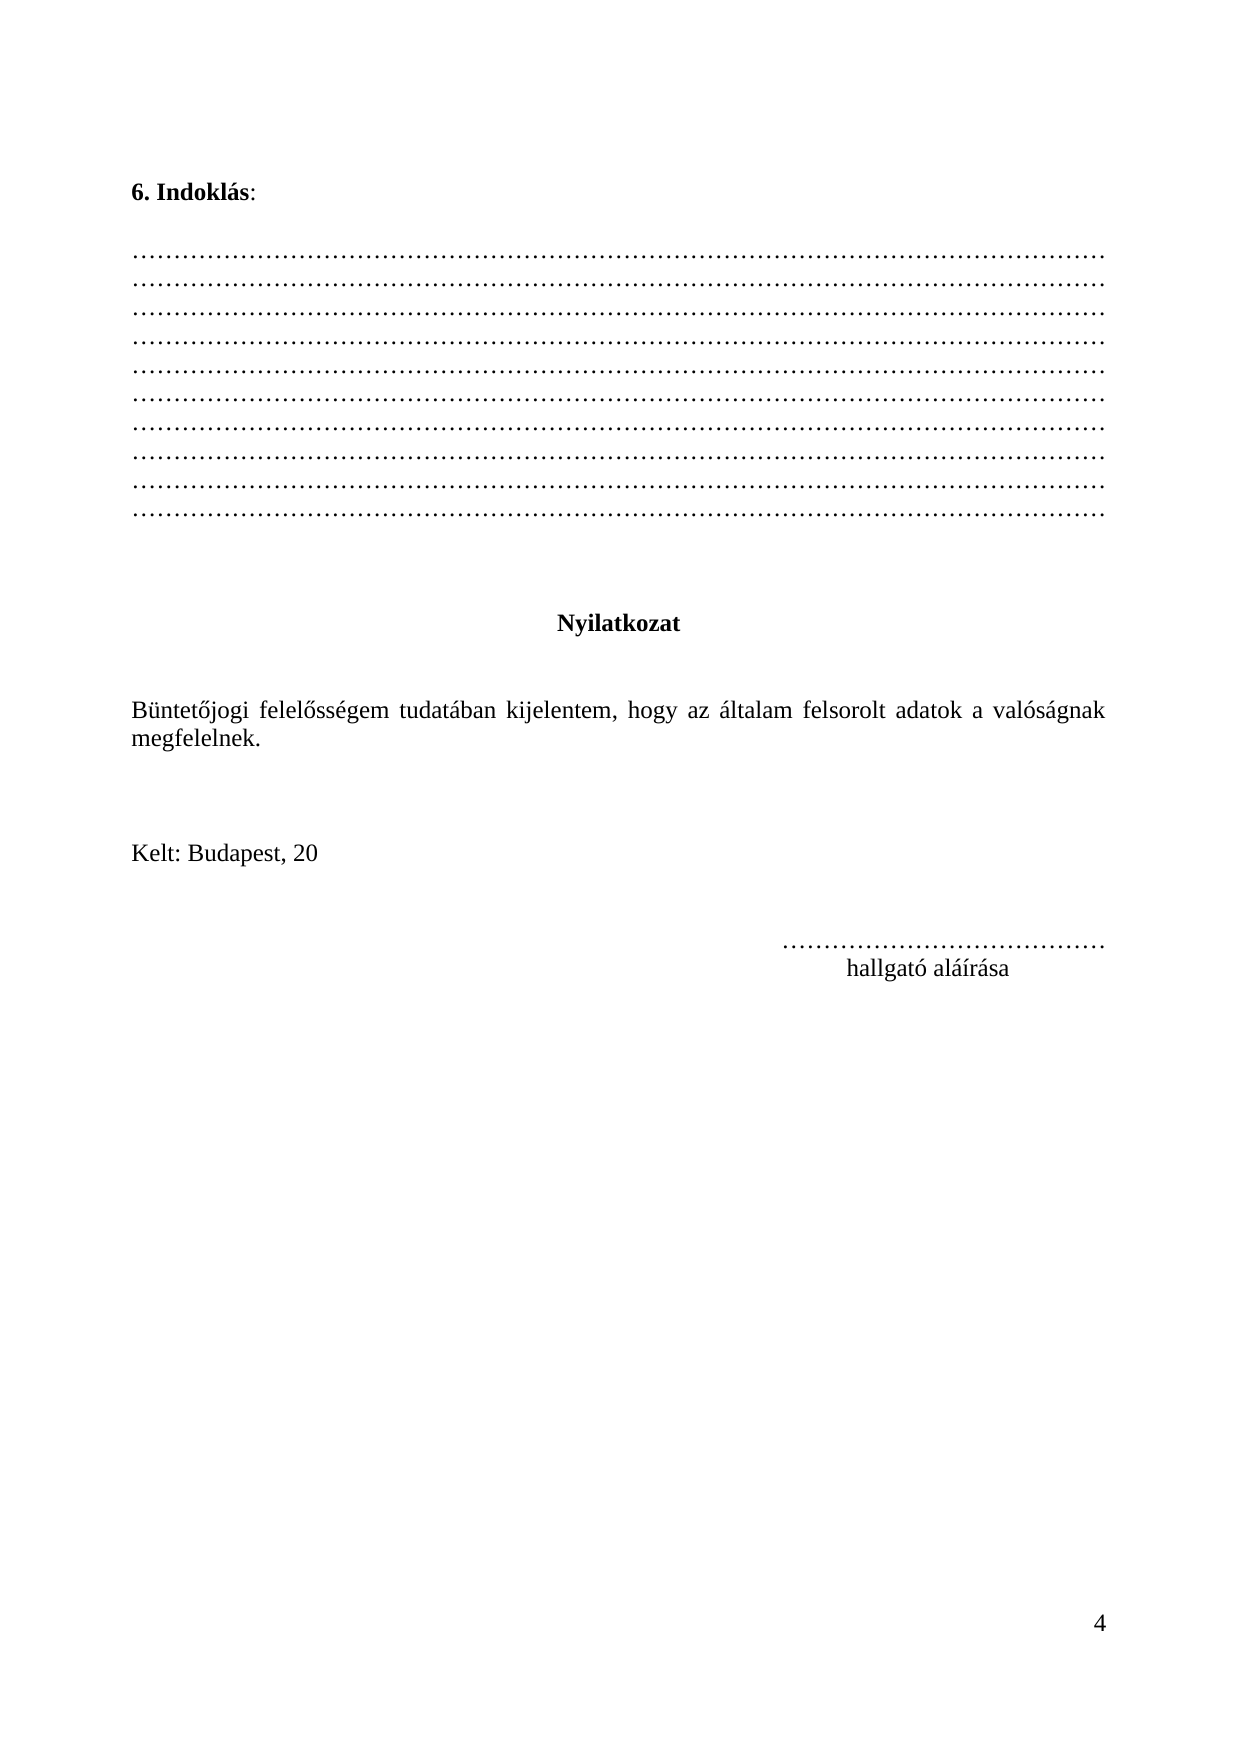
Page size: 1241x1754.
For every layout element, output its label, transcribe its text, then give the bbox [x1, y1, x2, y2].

text hallgató aláírása [131, 953, 1106, 982]
text 6. Indoklás: [131, 177, 1106, 206]
text Kelt: Budapest, 20 [131, 838, 1106, 867]
text ………………………………… [131, 925, 1106, 953]
text ……………………………………………………………………………………………………………………………………………………………………………………………………………………………………………………………………………………………………………………………………………………………………………………………………………………………………………………………………………………………………………………………………………………………………………………………………………………………………………………………………………………………………………………………………………………………………………………………………………………………………………………………………………………………………………………………………………………………………………………………………………………………………………………………………………… [131, 235, 1106, 522]
text Nyilatkozat [131, 608, 1106, 637]
text Büntetőjogi felelősségem tudatában kijelentem, hogy az általam felsorolt adatok a valóságnak megfelelnek. [131, 695, 1106, 752]
